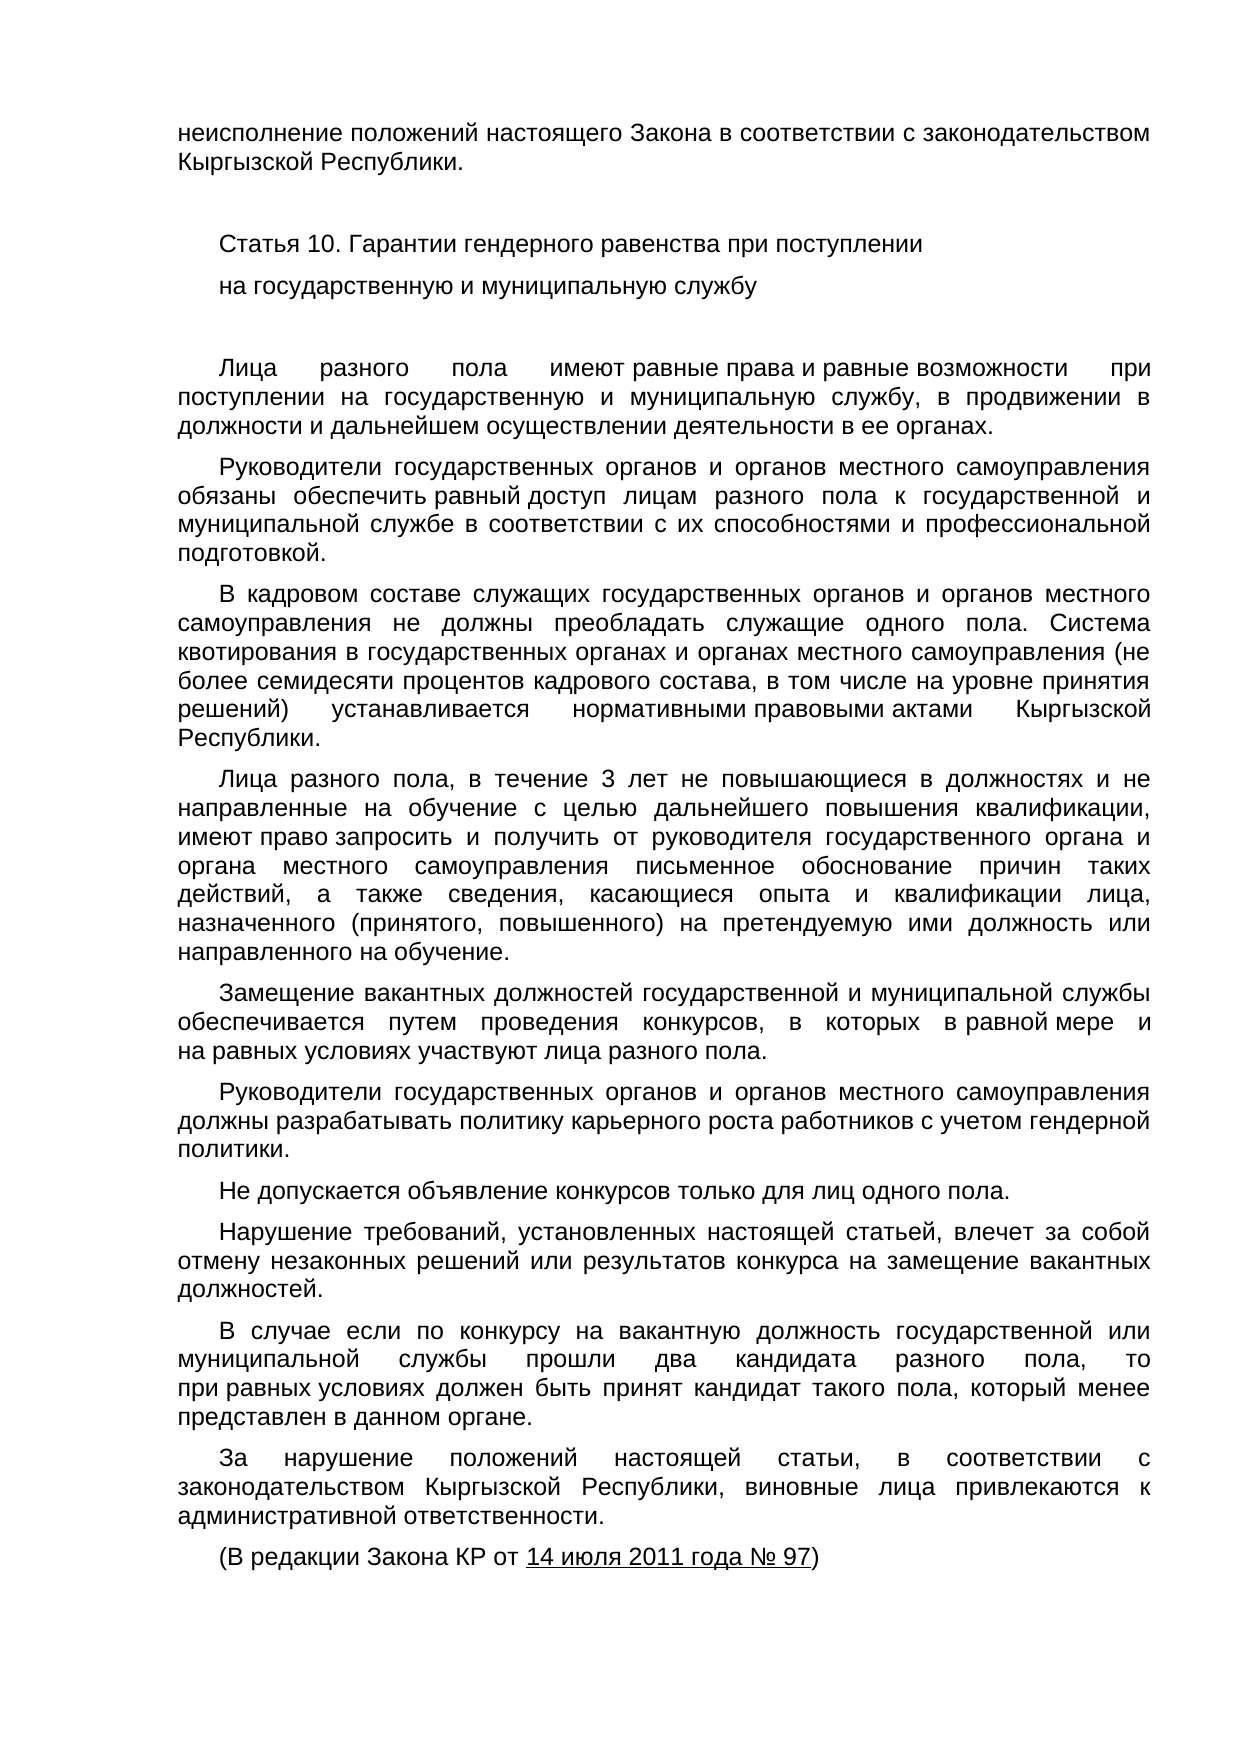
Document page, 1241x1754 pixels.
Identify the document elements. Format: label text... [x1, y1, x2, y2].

text Лица разного пола, в течение 3 лет не повышающиеся в должностях и не направленные на обучение с целью дальнейшего повышения квалификации, имеют право запросить и получить от руководителя государственного органа и органа местного самоуправления письменное обоснование причин таких действий, а также сведения, касающиеся опыта и квалификации лица, назначенного (принятого, повышенного) на претендуемую ими должность или направленного на обучение. [177, 764, 1152, 966]
text Руководители государственных органов и органов местного самоуправления обязаны обеспечить равный доступ лицам разного пола к государственной и муниципальной службе в соответствии с их способностями и профессиональной подготовкой. [177, 452, 1152, 567]
text В кадровом составе служащих государственных органов и органов местного самоуправления не должны преобладать служащие одного пола. Система квотирования в государственных органах и органах местного самоуправления (не более семидесяти процентов кадрового состава, в том числе на уровне принятия решений) устанавливается нормативными правовыми актами Кыргызской Республики. [177, 579, 1152, 752]
text Нарушение требований, установленных настоящей статьей, влечет за собой отмену незаконных решений или результатов конкурса на замещение вакантных должностей. [177, 1217, 1152, 1303]
text Замещение вакантных должностей государственной и муниципальной службы обеспечивается путем проведения конкурсов, в которых в равной мере и на равных условиях участвуют лица разного пола. [177, 978, 1152, 1064]
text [177, 118, 1152, 176]
text В случае если по конкурсу на вакантную должность государственной или муниципальной службы прошли два кандидата разного пола, то при равных условиях должен быть принят кандидат такого пола, который менее представлен в данном органе. [177, 1316, 1152, 1431]
text Не допускается объявление конкурсов только для лиц одного пола. [177, 1176, 1152, 1204]
text Лица разного пола имеют равные права и равные возможности при поступлении на государственную и муниципальную службу, в продвижении в должности и дальнейшем осуществлении деятельности в ее органах. [177, 353, 1152, 439]
text Статья 10. Гарантии гендерного равенства при поступлении [177, 229, 1152, 258]
text на государственную и муниципальную службу [177, 271, 1152, 299]
text (В редакции Закона КР от 14 июля 2011 года № 97) [177, 1542, 1152, 1571]
text Руководители государственных органов и органов местного самоуправления должны разрабатывать политику карьерного роста работников с учетом гендерной политики. [177, 1077, 1152, 1163]
text За нарушение положений настоящей статьи, в соответствии с законодательством Кыргызской Республики, виновные лица привлекаются к административной ответственности. [177, 1443, 1152, 1529]
